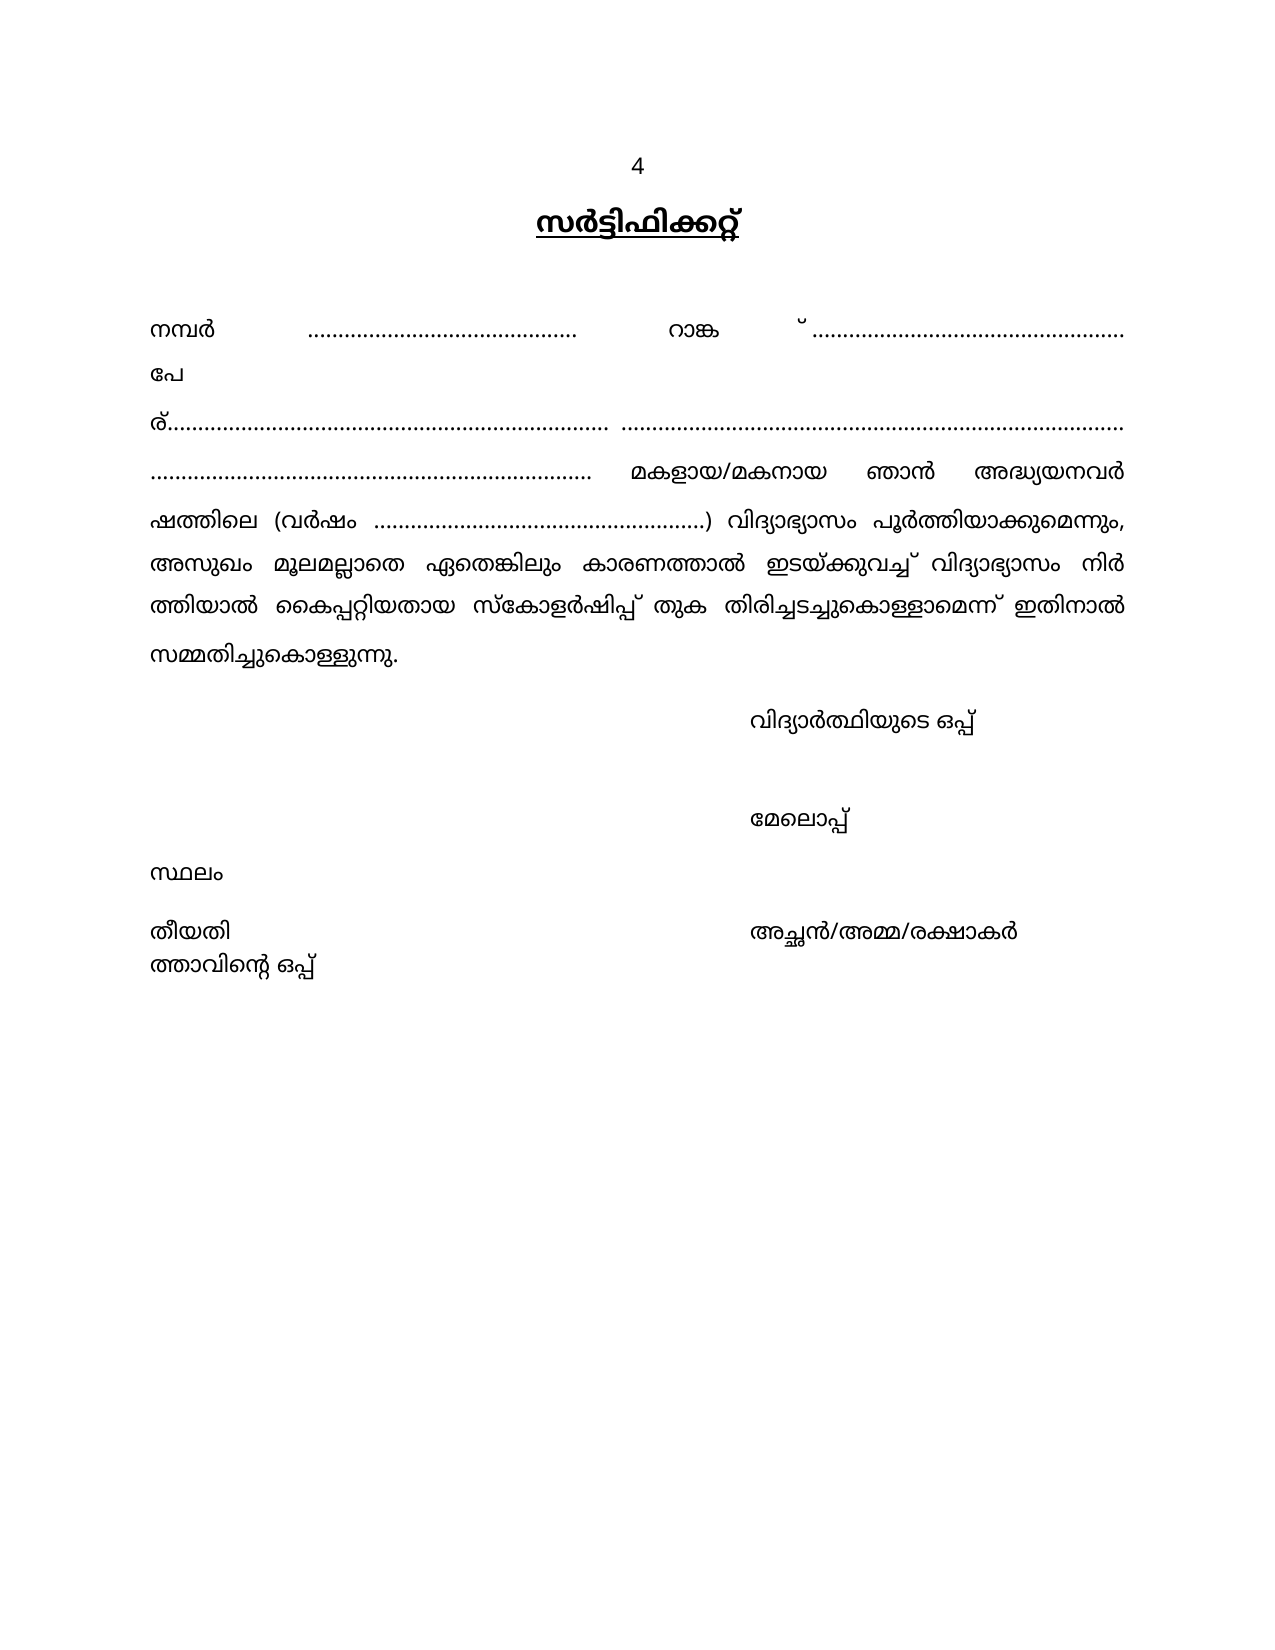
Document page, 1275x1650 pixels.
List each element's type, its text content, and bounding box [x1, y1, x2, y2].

text സര്‍ട്ടിഫിക്കറ്റ് [150, 207, 1125, 243]
text 4 [150, 150, 1125, 181]
text സ്ഥലം [150, 861, 1125, 889]
text തീയതി അച്ഛന്‍/അമ്മ/രക്ഷാകര്‍ത്താവിന്റെ ഒപ്പ് [150, 915, 1125, 981]
text മേലൊപ്പ് [150, 807, 1125, 835]
text നമ്പര്‍ ............................................ റാങ്ക് ................................................... പേര്........................................................................ .......................................................................................................................................................... മകളായ/മകനായ ഞാന്‍ അദ്ധ്യയനവര്‍ഷത്തിലെ (വര്‍ഷം ......................................................) വിദ്യാഭ്യാസം പൂര്‍ത്തിയാക്കുമെന്നും, അസുഖം മൂലമല്ലാതെ ഏതെങ്കിലും കാരണത്താല്‍ ഇടയ്ക്കുവച്ച് വിദ്യാഭ്യാസം നിര്‍ത്തിയാല്‍ കൈപ്പറ്റിയതായ സ്കോളര്‍ഷിപ്പ് തുക തിരിച്ചടച്ചുകൊള്ളാമെന്ന് ഇതിനാല്‍ സമ്മതിച്ചുകൊള്ളുന്നു. [150, 313, 1125, 671]
text വിദ്യാര്‍ത്ഥിയുടെ ഒപ്പ് [150, 709, 1125, 737]
